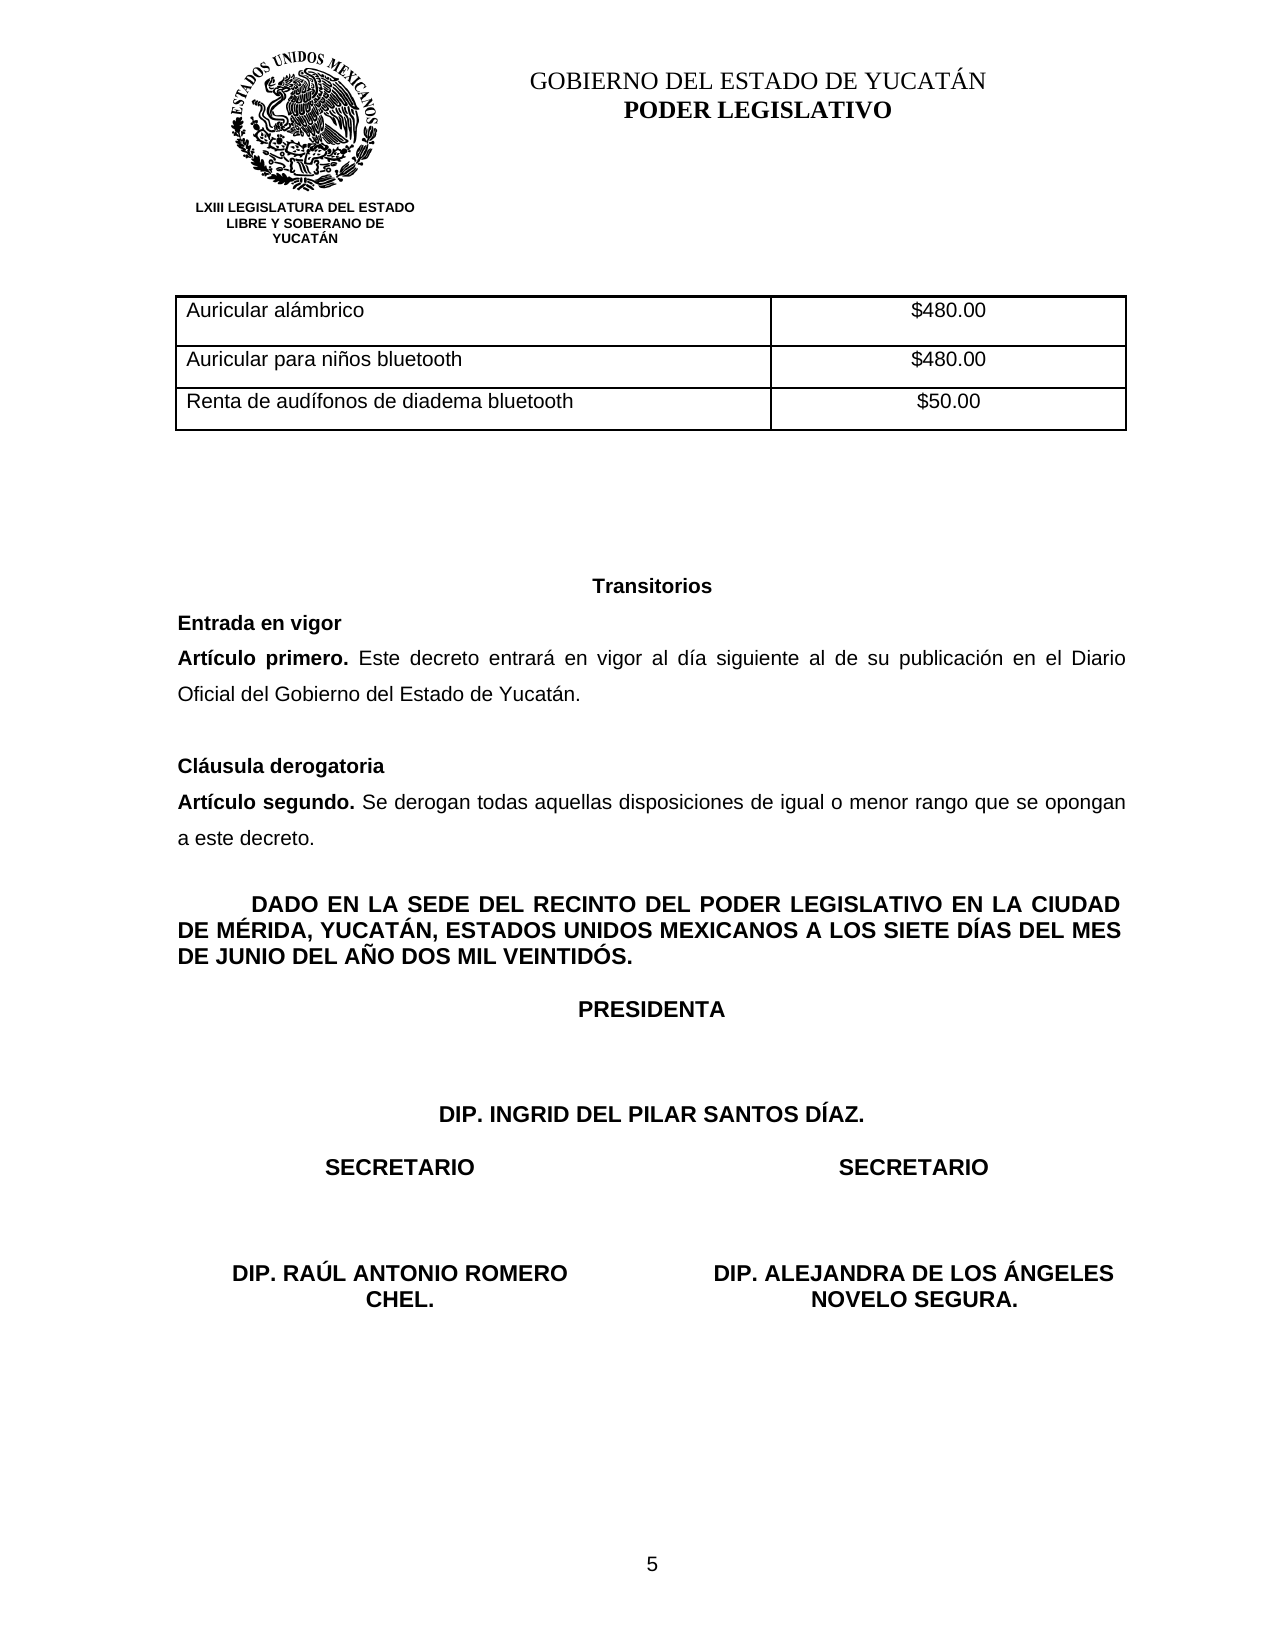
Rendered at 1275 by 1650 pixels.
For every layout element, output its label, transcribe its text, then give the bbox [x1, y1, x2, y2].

table_cell $480.00 [772, 298, 1125, 345]
table_header SECRETARIO DIP. ALEJANDRA DE LOS ÁNGELES NOVELO SEGURA. [663, 1154, 1166, 1312]
table_cell $480.00 [772, 347, 1125, 387]
text Entrada en vigor [177, 610, 1127, 634]
text DIP. INGRID DEL PILAR SANTOS DÍAZ. [176, 1101, 1127, 1128]
text Cláusula derogatoria [177, 754, 1127, 778]
table_cell Auricular para niños bluetooth [177, 347, 770, 387]
text DADO EN LA SEDE DEL RECINTO DEL PODER LEGISLATIVO EN LA CIUDAD DE MÉRIDA, YUCATÁN, ESTADOS UNIDOS MEXICANOS A LOS SIETE DÍAS DEL MES DE JUNIO DEL AÑO DOS MIL VEINTIDÓS. [177, 891, 1122, 970]
table_cell Renta de audífonos de diadema bluetooth [177, 389, 770, 428]
picture [195, 17, 413, 225]
text Artículo primero. Este decreto entrará en vigor al día siguiente al de su publicación en el Diario Oficial del Gobierno del Estado de Yucatán. [177, 646, 1127, 706]
table_header SECRETARIO DIP. RAÚL ANTONIO ROMERO CHEL. [138, 1154, 663, 1312]
text Transitorios [177, 574, 1127, 598]
text PRESIDENTA [176, 996, 1127, 1022]
table_cell $50.00 [772, 389, 1125, 428]
text Artículo segundo. Se derogan todas aquellas disposiciones de igual o menor rango que se opongan a este decreto. [177, 790, 1127, 850]
table_cell Auricular alámbrico [177, 298, 770, 345]
